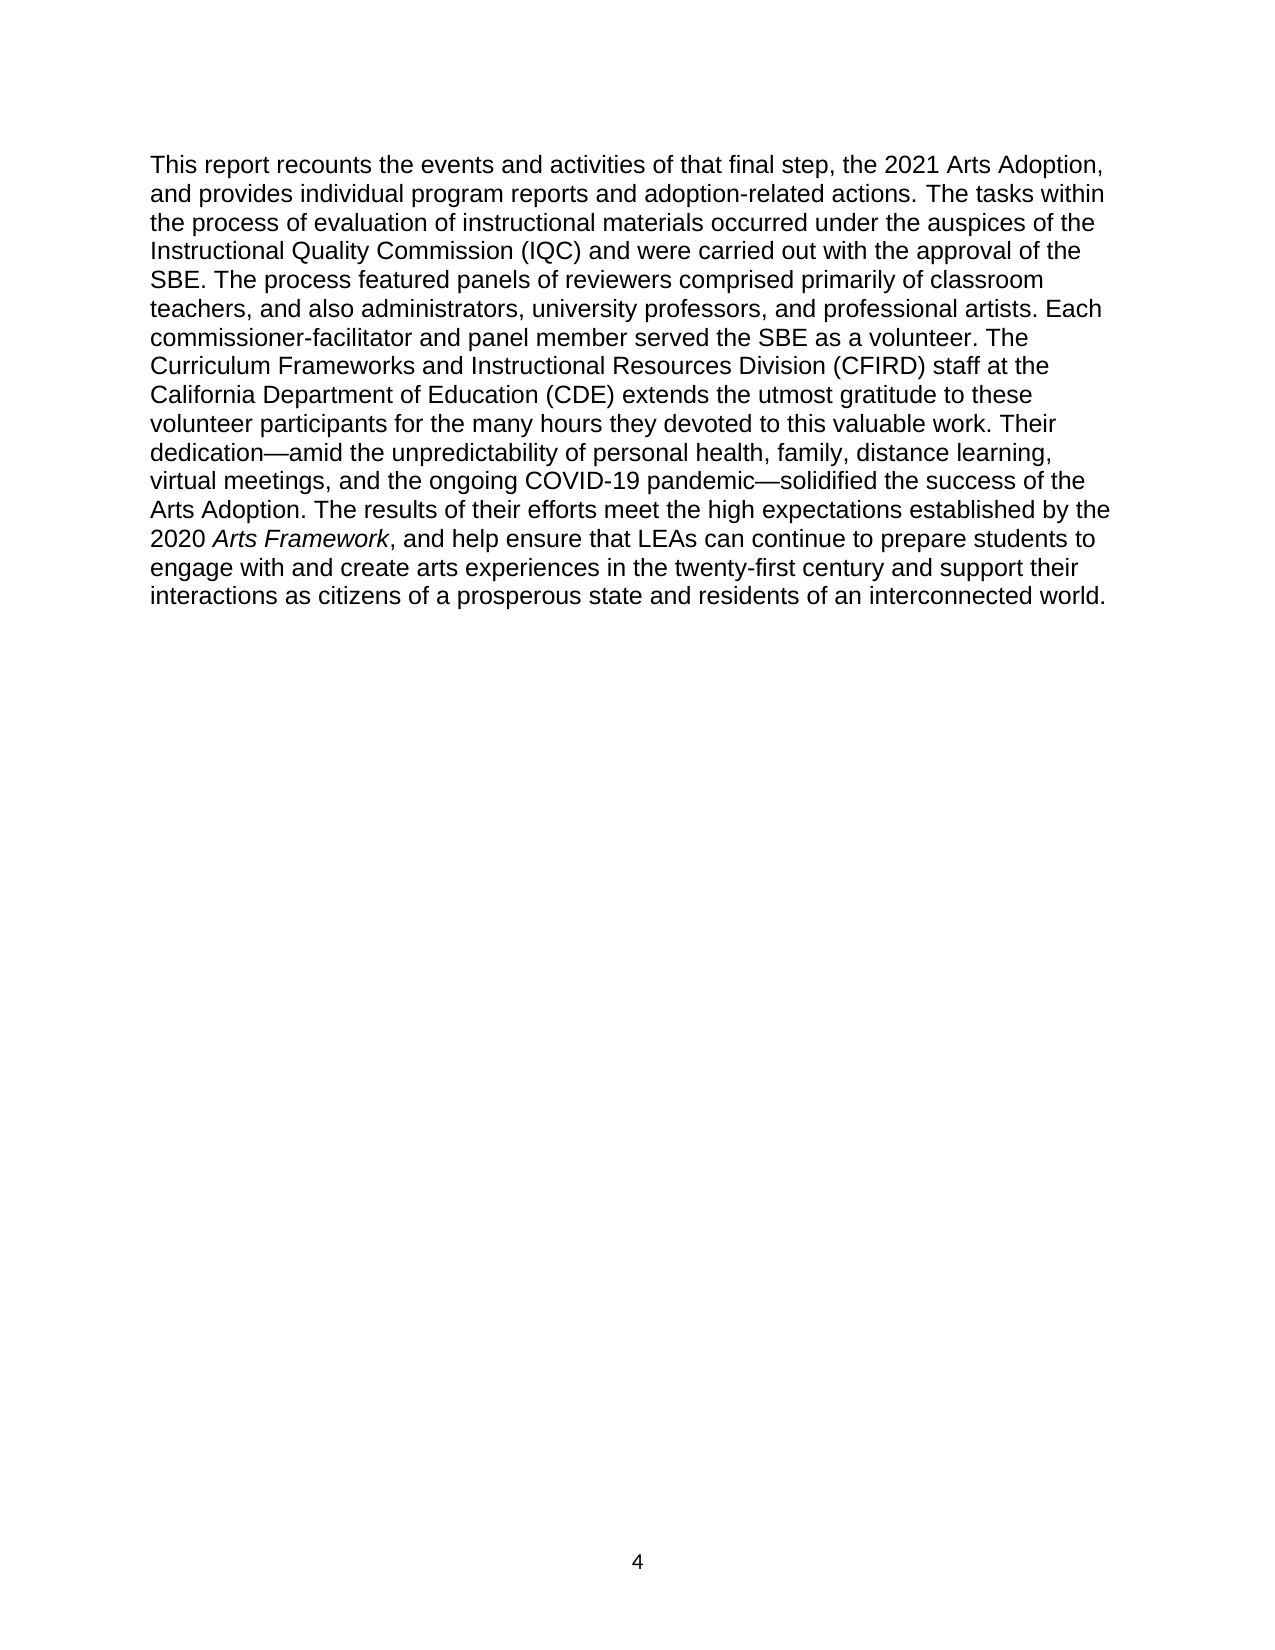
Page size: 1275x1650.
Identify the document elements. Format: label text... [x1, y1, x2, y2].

text This report recounts the events and activities of that final step, the 2021 Arts Adoption, and provides individual program reports and adoption-related actions. The tasks within the process of evaluation of instructional materials occurred under the auspices of the Instructional Quality Commission (IQC) and were carried out with the approval of the SBE. The process featured panels of reviewers comprised primarily of classroom teachers, and also administrators, university professors, and professional artists. Each commissioner-facilitator and panel member served the SBE as a volunteer. The Curriculum Frameworks and Instructional Resources Division (CFIRD) staff at the California Department of Education (CDE) extends the utmost gratitude to these volunteer participants for the many hours they devoted to this valuable work. Their dedication—amid the unpredictability of personal health, family, distance learning, virtual meetings, and the ongoing COVID-19 pandemic—solidified the success of the Arts Adoption. The results of their efforts meet the high expectations established by the 2020 Arts Framework, and help ensure that LEAs can continue to prepare students to engage with and create arts experiences in the twenty-first century and support their interactions as citizens of a prosperous state and residents of an interconnected world. [150, 150, 1125, 610]
